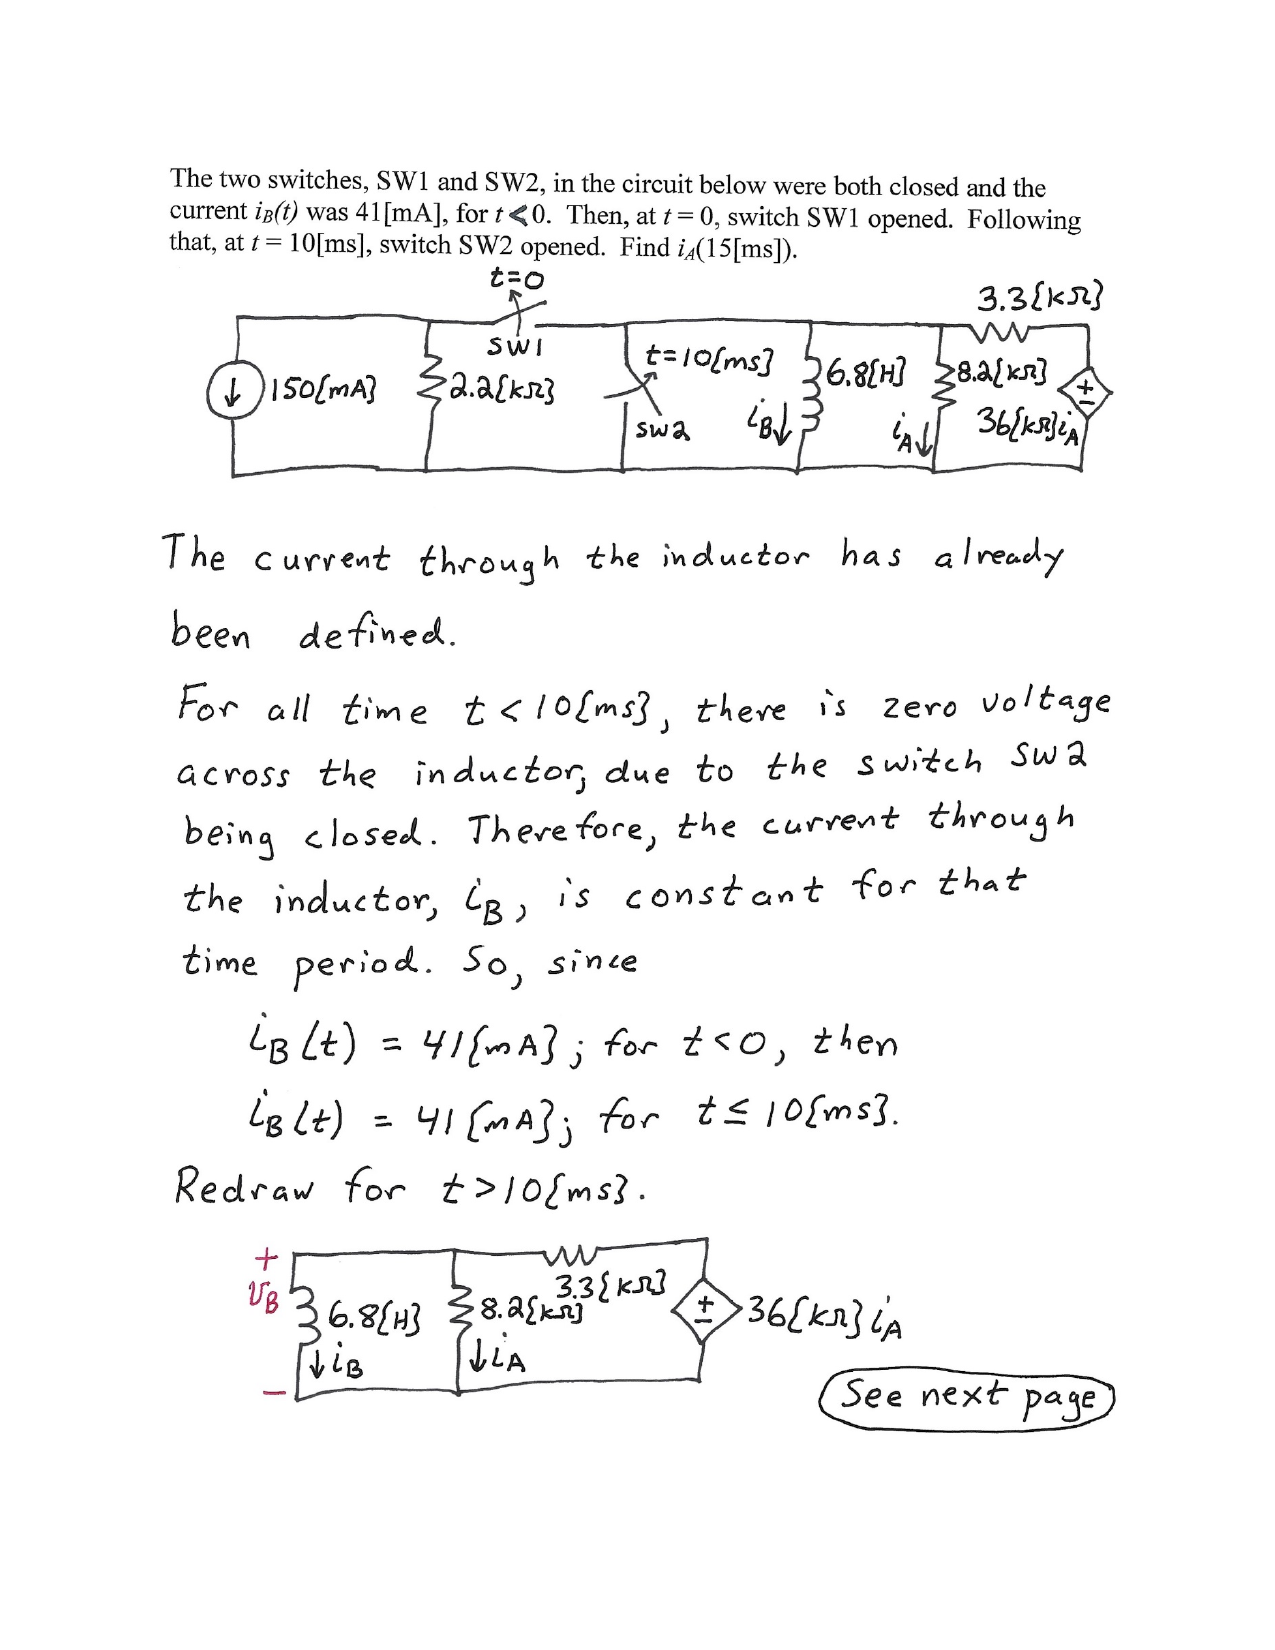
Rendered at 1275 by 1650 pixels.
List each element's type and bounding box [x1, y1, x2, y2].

picture [150, 150, 1125, 1442]
